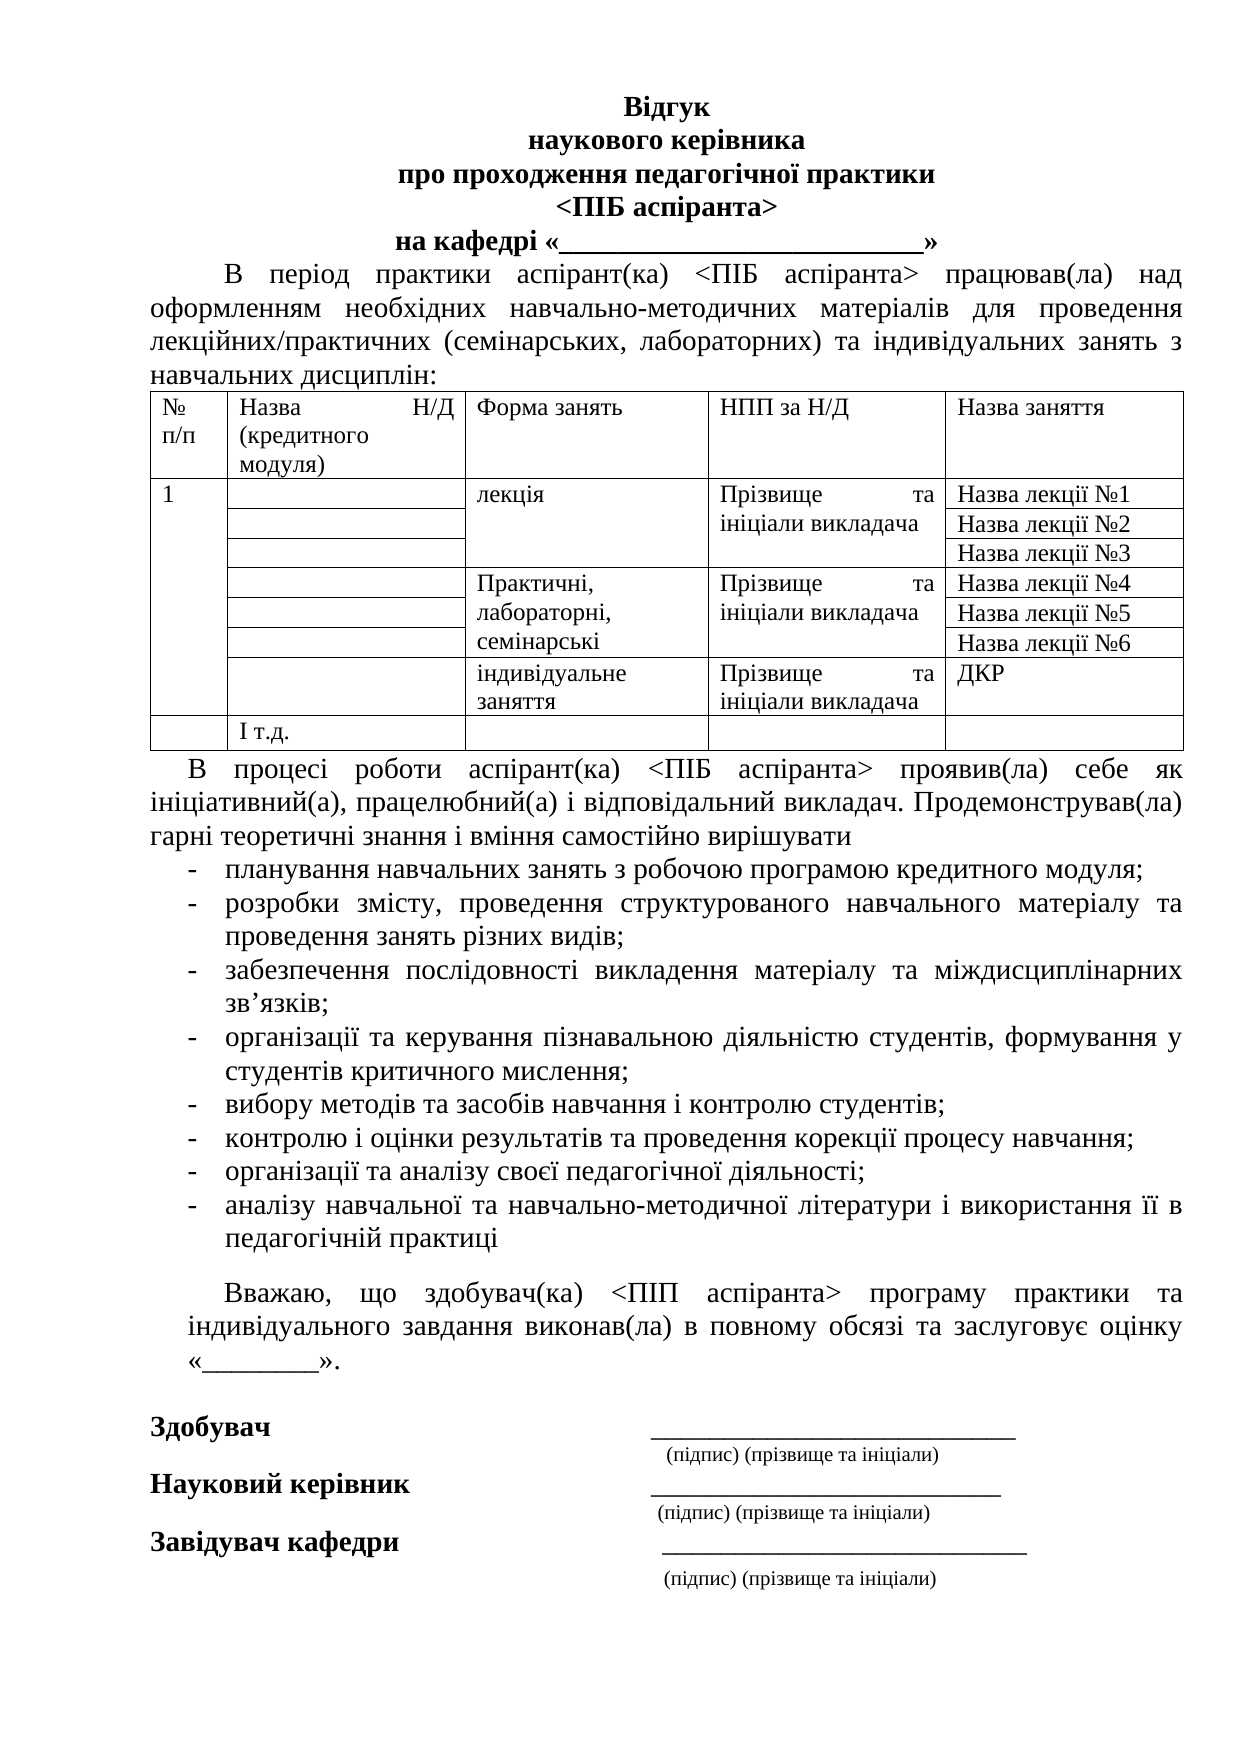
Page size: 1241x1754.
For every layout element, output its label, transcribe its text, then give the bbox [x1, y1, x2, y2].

text Вважаю, що здобувач(ка) <ПІП аспіранта> програму практики та індивідуального завдання виконав(ла) в повному обсязі та заслуговує оцінку «________». [187, 1275, 1183, 1375]
table_cell [228, 479, 465, 508]
table_cell [709, 716, 945, 750]
table_cell [466, 716, 708, 750]
table_cell Назва лекції №2 [946, 509, 1183, 537]
table_cell Назва лекції №6 [946, 628, 1183, 657]
text (підпис) (прізвище та ініціали) [150, 1442, 1183, 1466]
table_header № п/п [151, 392, 227, 478]
text В період практики аспірант(ка) <ПІБ аспіранта> працював(ла) над оформленням необхідних навчально-методичних матеріалів для проведення лекційних/практичних (семінарських, лабораторних) та індивідуальних занять з навчальних дисциплін: [150, 256, 1183, 391]
table_cell індивідуальне заняття [466, 658, 708, 715]
list планування навчальних занять з робочою програмою кредитного модуля; [187, 851, 1183, 885]
text на кафедрі «_________________________» [150, 223, 1183, 256]
list організації та керування пізнавальною діяльністю студентів, формування у студентів критичного мислення; [187, 1019, 1183, 1086]
text про проходження педагогічної практики [150, 156, 1183, 189]
table_cell Назва лекції №4 [946, 568, 1183, 597]
table_cell І т.д. [228, 716, 465, 750]
table_cell Практичні, лабораторні, семінарські [466, 568, 708, 657]
list вибору методів та засобів навчання і контролю студентів; [187, 1086, 1183, 1120]
list розробки змісту, проведення структурованого навчального матеріалу та проведення занять різних видів; [187, 885, 1183, 952]
table_cell ДКР [946, 658, 1183, 715]
table_cell Назва лекції №5 [946, 598, 1183, 627]
table_cell Прізвище та ініціали викладача [709, 658, 945, 715]
table_cell [228, 598, 465, 627]
table_header Назва Н/Д (кредитного модуля) [228, 392, 465, 478]
text Здобувач _________________________ [150, 1409, 1183, 1442]
table_cell [228, 658, 465, 715]
table_cell Назва лекції №1 [946, 479, 1183, 508]
table_cell Назва лекції №3 [946, 539, 1183, 567]
table_cell [228, 568, 465, 597]
text Відгук [150, 89, 1183, 122]
table_cell [228, 539, 465, 567]
table_cell 1 [151, 479, 227, 715]
table_cell Прізвище та ініціали викладача [709, 568, 945, 657]
table_header Форма занять [466, 392, 708, 478]
table_cell Прізвище та ініціали викладача [709, 479, 945, 567]
text Науковий керівник ________________________ [150, 1466, 1183, 1500]
text В процесі роботи аспірант(ка) <ПІБ аспіранта> проявив(ла) себе як ініціативний(а), працелюбний(а) і відповідальний викладач. Продемонстрував(ла) гарні теоретичні знання і вміння самостійно вирішувати [150, 751, 1183, 851]
text наукового керівника [150, 122, 1183, 156]
text Завідувач кафедри _________________________ (підпис) (прізвище та ініціали) [150, 1524, 1183, 1591]
list аналізу навчальної та навчально-методичної літератури і використання її в педагогічній практиці [187, 1187, 1183, 1254]
table_cell лекція [466, 479, 708, 567]
table_cell [228, 509, 465, 537]
table_header НПП за Н/Д [709, 392, 945, 478]
table_cell [228, 628, 465, 657]
table_header Назва заняття [946, 392, 1183, 478]
table_cell [151, 716, 227, 750]
text (підпис) (прізвище та ініціали) [187, 1500, 1183, 1524]
list забезпечення послідовності викладення матеріалу та міждисциплінарних зв’язків; [187, 952, 1183, 1019]
list контролю і оцінки результатів та проведення корекції процесу навчання; [187, 1120, 1183, 1153]
table_cell [946, 716, 1183, 750]
list організації та аналізу своєї педагогічної діяльності; [187, 1153, 1183, 1187]
text <ПІБ аспіранта> [150, 189, 1183, 223]
